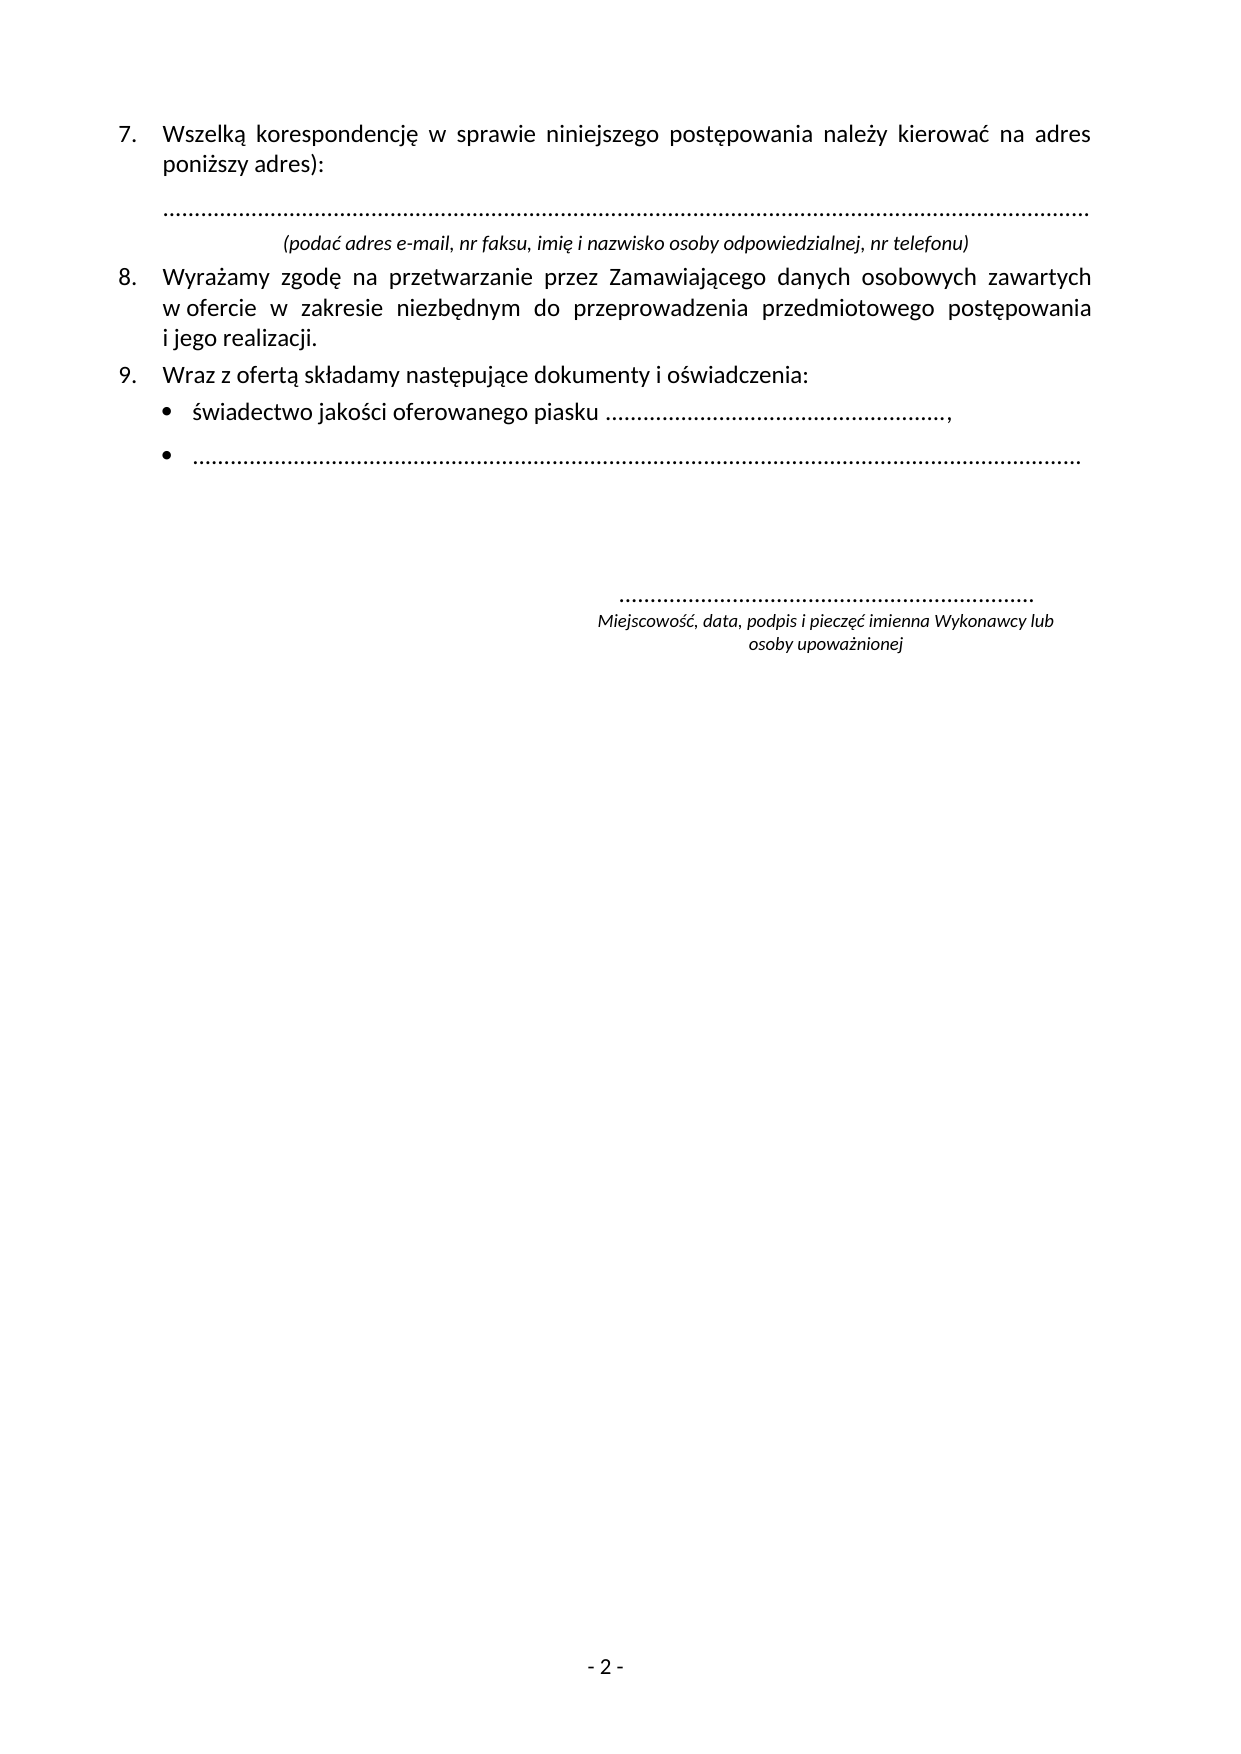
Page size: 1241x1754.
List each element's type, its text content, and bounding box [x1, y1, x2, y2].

list Wyrażamy zgodę na przetwarzanie przez Zamawiającego danych osobowych zawartych w ofercie w zakresie niezbędnym do przeprowadzenia przedmiotowego postępowania i jego realizacji. [118, 261, 1092, 353]
text .................................................................. [162, 578, 1092, 609]
text (podać adres e-mail, nr faksu, imię i nazwisko osoby odpowiedzialnej, nr telefonu) [162, 230, 1092, 255]
list ............................................................................................................................................. [162, 440, 1092, 471]
list Wraz z ofertą składamy następujące dokumenty i oświadczenia: [118, 359, 1092, 390]
list świadectwo jakości oferowanego piasku ......................................................, [162, 396, 1092, 427]
text Miejscowość, data, podpis i pieczęć imienna Wykonawcy lub osoby upoważnionej [591, 609, 1063, 655]
text ................................................................................................................................................... [162, 192, 1092, 222]
list Wszelką korespondencję w sprawie niniejszego postępowania należy kierować na adres poniższy adres): [118, 118, 1092, 179]
